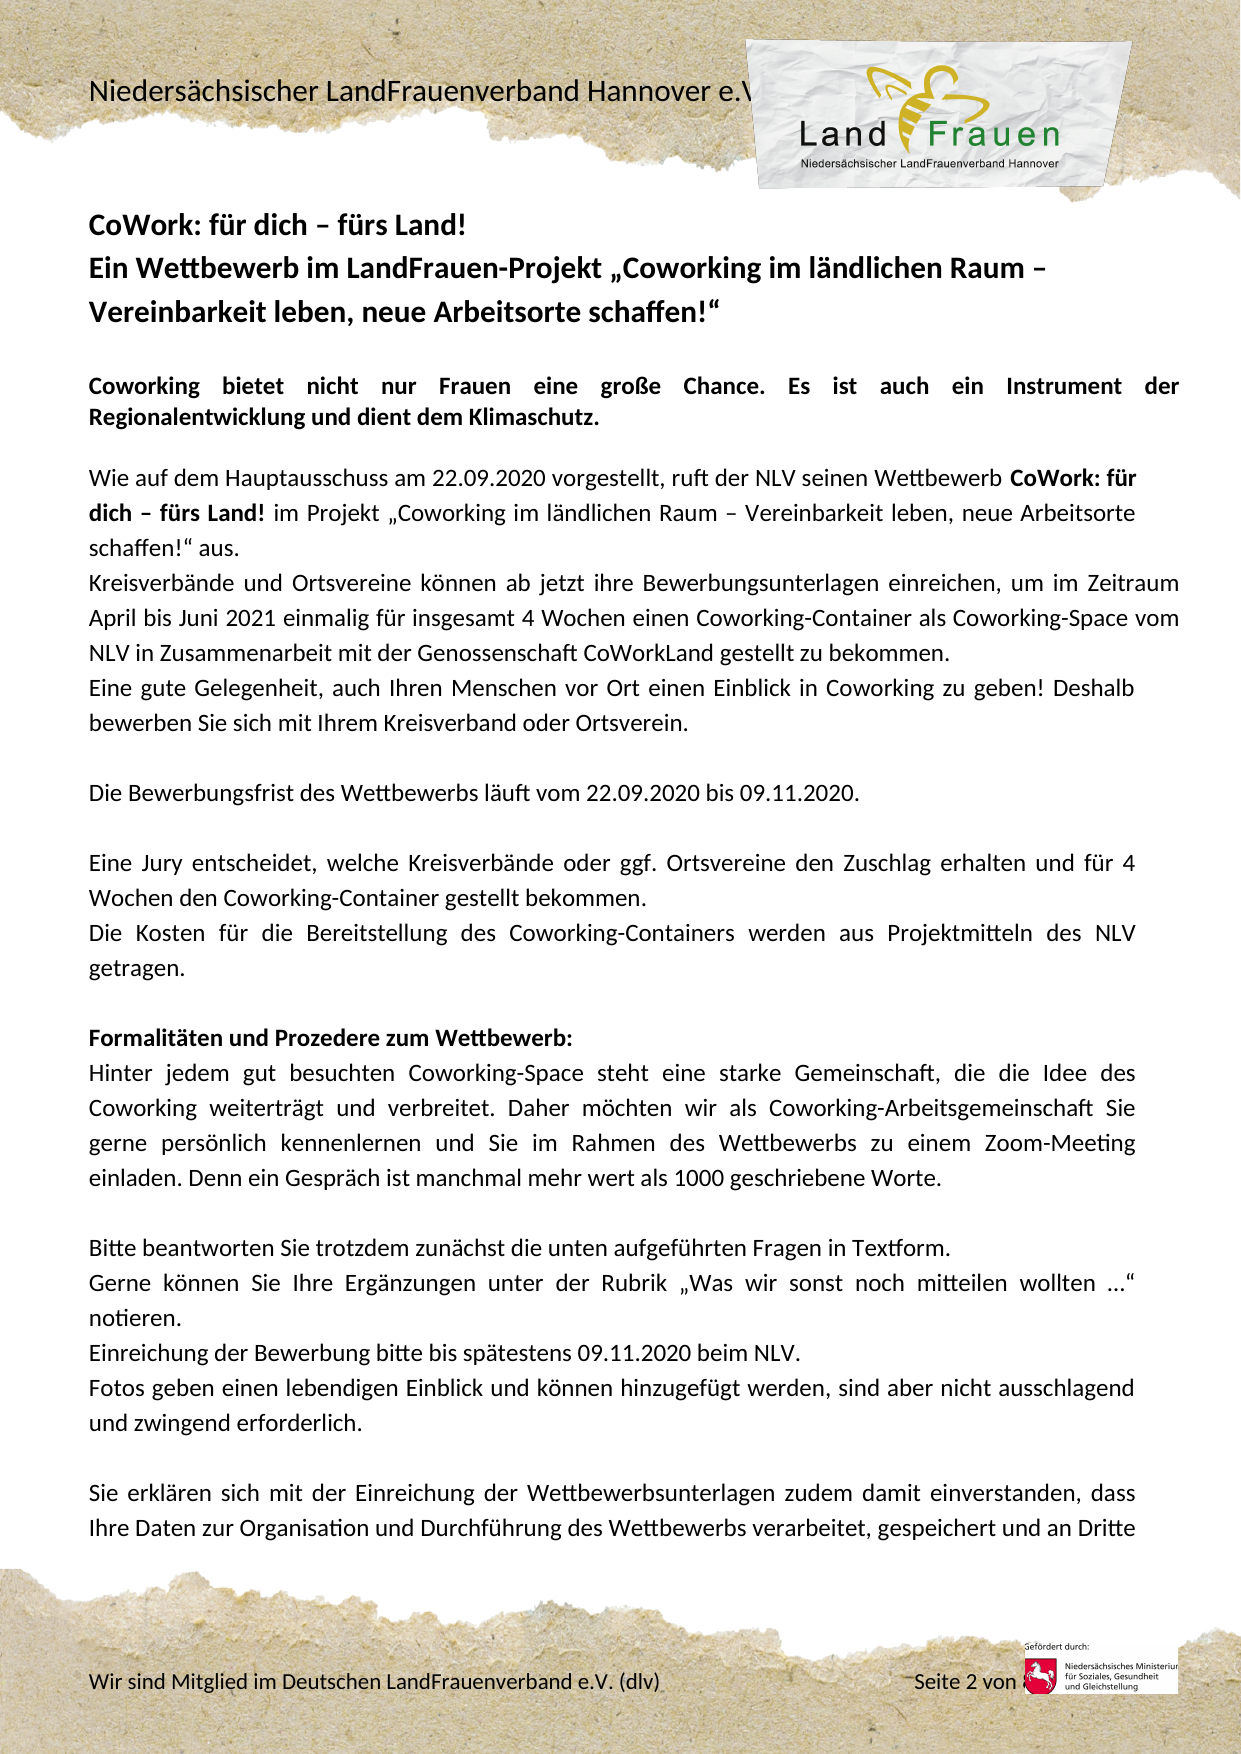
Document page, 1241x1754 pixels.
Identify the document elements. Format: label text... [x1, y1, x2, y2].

text Die Bewerbungsfrist des Wettbewerbs läuft vom 22.09.2020 bis 09.11.2020. [89, 777, 1137, 807]
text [89, 1477, 1137, 1542]
text Ein Wettbewerb im LandFrauen-Projekt „Coworking im ländlichen Raum – Vereinbarkeit leben, neue Arbeitsorte schaffen!“ [89, 248, 1137, 330]
picture [0, 0, 1241, 283]
text Die Kosten für die Bereitstellung des Coworking-Containers werden aus Projektmitteln des NLV getragen. [89, 917, 1137, 982]
text Eine gute Gelegenheit, auch Ihren Menschen vor Ort einen Einblick in Coworking zu geben! Deshalb bewerben Sie sich mit Ihrem Kreisverband oder Ortsverein. [89, 672, 1137, 737]
text Bitte beantworten Sie trotzdem zunächst die unten aufgeführten Fragen in Textform. [89, 1232, 1137, 1262]
text Gerne können Sie Ihre Ergänzungen unter der Rubrik „Was wir sonst noch mitteilen wollten …“ notieren. [89, 1267, 1137, 1332]
text CoWork: für dich – fürs Land! [89, 205, 1137, 243]
text Eine Jury entscheidet, welche Kreisverbände oder ggf. Ortsvereine den Zuschlag erhalten und für 4 Wochen den Coworking-Container gestellt bekommen. [89, 847, 1137, 912]
text Formalitäten und Prozedere zum Wettbewerb: [89, 1022, 1137, 1052]
text Einreichung der Bewerbung bitte bis spätestens 09.11.2020 beim NLV. [89, 1337, 1137, 1367]
picture [0, 1495, 1241, 1754]
text Wie auf dem Hauptausschuss am 22.09.2020 vorgestellt, ruft der NLV seinen Wettbewerb CoWork: für dich – fürs Land! im Projekt „Coworking im ländlichen Raum – Vereinbarkeit leben, neue Arbeitsorte schaffen!“ aus. [89, 462, 1137, 562]
text Fotos geben einen lebendigen Einblick und können hinzugefügt werden, sind aber nicht ausschlagend und zwingend erforderlich. [89, 1372, 1137, 1437]
text Coworking bietet nicht nur Frauen eine große Chance. Es ist auch ein Instrument der Regionalentwicklung und dient dem Klimaschutz. [89, 370, 1181, 431]
text Hinter jedem gut besuchten Coworking-Space steht eine starke Gemeinschaft, die die Idee des Coworking weiterträgt und verbreitet. Daher möchten wir als Coworking-Arbeitsgemeinschaft Sie gerne persönlich kennenlernen und Sie im Rahmen des Wettbewerbs zu einem Zoom-Meeting einladen. Denn ein Gespräch ist manchmal mehr wert als 1000 geschriebene Worte. [89, 1057, 1137, 1192]
text Kreisverbände und Ortsvereine können ab jetzt ihre Bewerbungsunterlagen einreichen, um im Zeitraum April bis Juni 2021 einmalig für insgesamt 4 Wochen einen Coworking-Container als Coworking-Space vom NLV in Zusammenarbeit mit der Genossenschaft CoWorkLand gestellt zu bekommen. [89, 567, 1181, 667]
